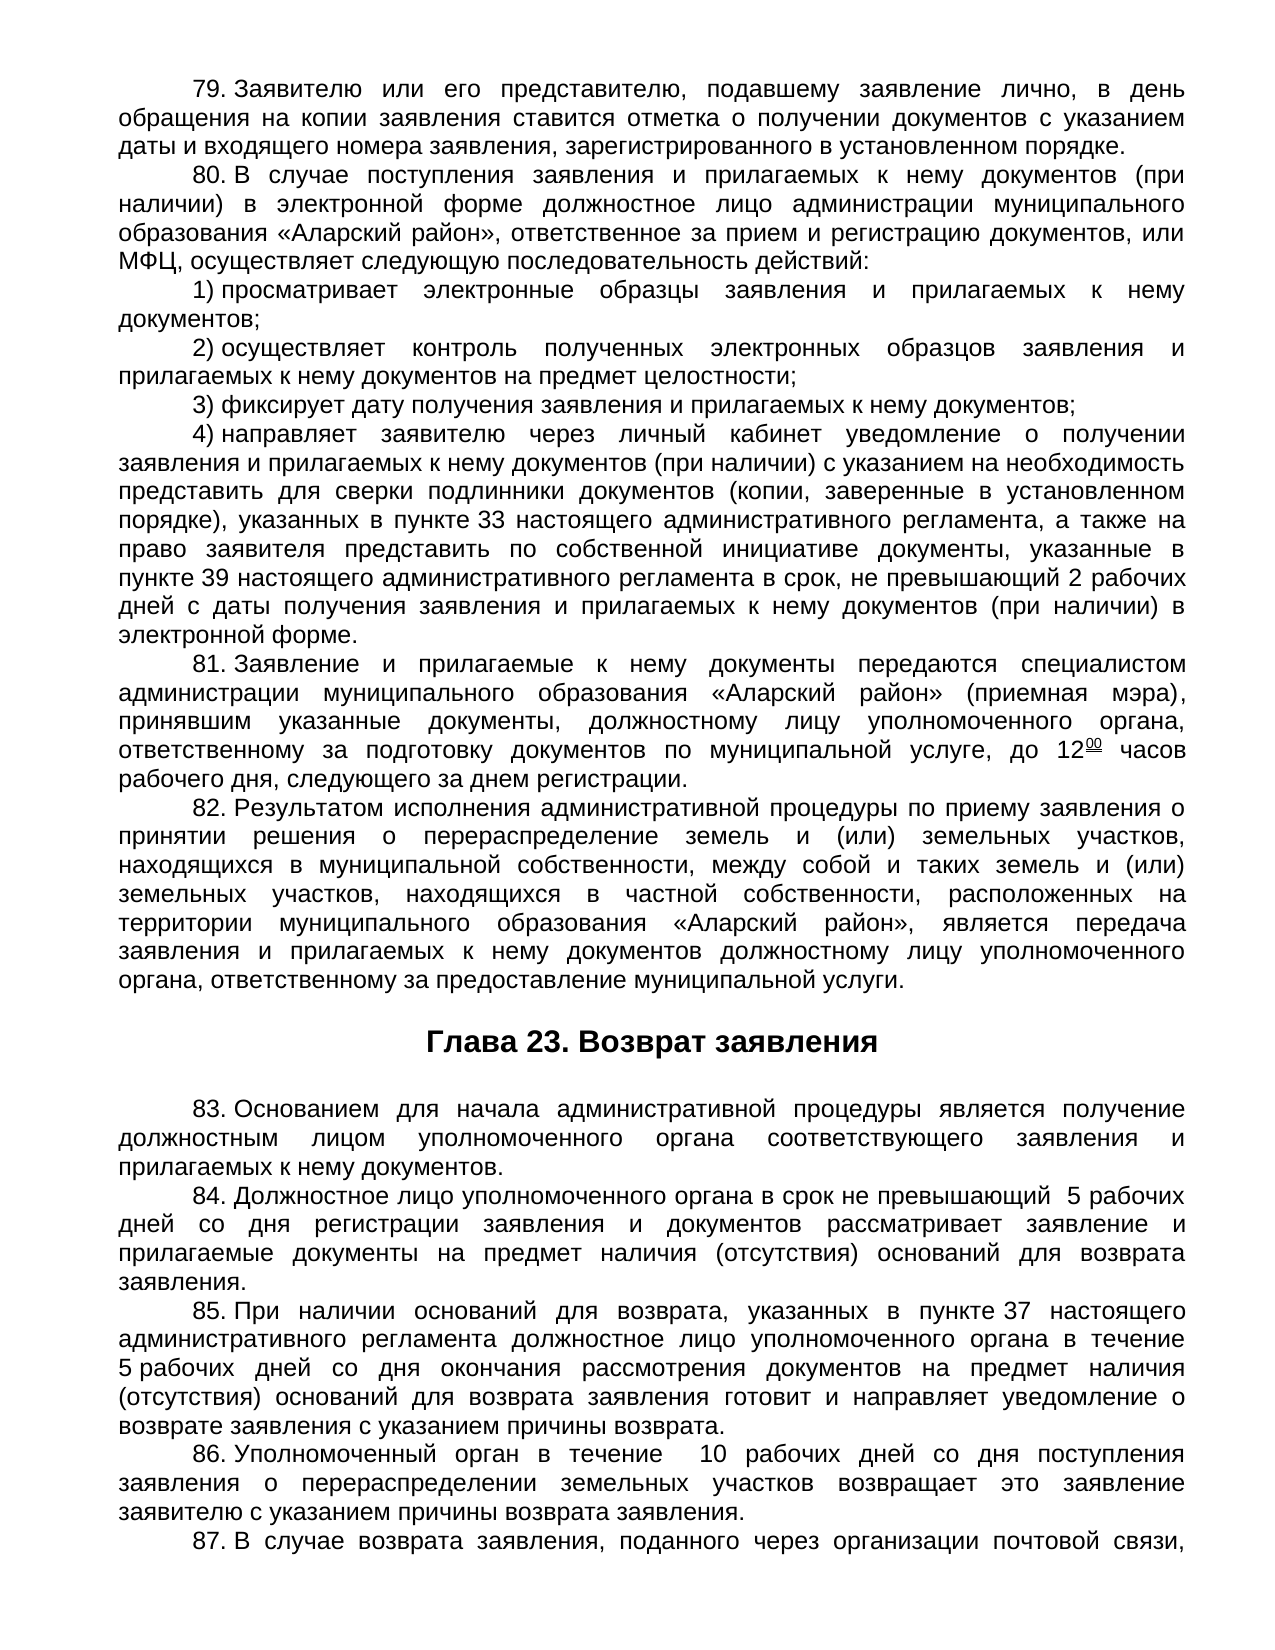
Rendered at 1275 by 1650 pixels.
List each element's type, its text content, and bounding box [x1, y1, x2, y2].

text 86. Уполномоченный орган в течение 10 рабочих дней со дня поступления заявления о перераспределении земельных участков возвращает это заявление заявителю с указанием причины возврата заявления. [118, 1439, 1186, 1526]
text 4) направляет заявителю через личный кабинет уведомление о получении заявления и прилагаемых к нему документов (при наличии) с указанием на необходимость представить для сверки подлинники документов (копии, заверенные в установленном порядке), указанных в пункте 33 настоящего административного регламента, а также на право заявителя представить по собственной инициативе документы, указанные в пункте 39 настоящего административного регламента в срок, не превышающий 2 рабочих дней с даты получения заявления и прилагаемых к нему документов (при наличии) в электронной форме. [118, 419, 1186, 649]
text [118, 1526, 1186, 1554]
text 3) фиксирует дату получения заявления и прилагаемых к нему документов; [118, 390, 1186, 419]
text 82. Результатом исполнения административной процедуры по приему заявления о принятии решения о перераспределение земель и (или) земельных участков, находящихся в муниципальной собственности, между собой и таких земель и (или) земельных участков, находящихся в частной собственности, расположенных на территории муниципального образования «Аларский район», является передача заявления и прилагаемых к нему документов должностному лицу уполномоченного органа, ответственному за предоставление муниципальной услуги. [118, 793, 1186, 994]
text 2) осуществляет контроль полученных электронных образцов заявления и прилагаемых к нему документов на предмет целостности; [118, 333, 1186, 390]
text 80. В случае поступления заявления и прилагаемых к нему документов (при наличии) в электронной форме должностное лицо администрации муниципального образования «Аларский район», ответственное за прием и регистрацию документов, или МФЦ, осуществляет следующую последовательность действий: [118, 160, 1186, 275]
text 84. Должностное лицо уполномоченного органа в срок не превышающий 5 рабочих дней со дня регистрации заявления и документов рассматривает заявление и прилагаемые документы на предмет наличия (отсутствия) оснований для возврата заявления. [118, 1181, 1186, 1296]
text 83. Основанием для начала административной процедуры является получение должностным лицом уполномоченного органа соответствующего заявления и прилагаемых к нему документов. [118, 1094, 1186, 1181]
text 79. Заявителю или его представителю, подавшему заявление лично, в день обращения на копии заявления ставится отметка о получении документов с указанием даты и входящего номера заявления, зарегистрированного в установленном порядке. [118, 74, 1186, 160]
text 1) просматривает электронные образцы заявления и прилагаемых к нему документов; [118, 275, 1186, 333]
text Глава 23. Возврат заявления [118, 1023, 1186, 1058]
text 85. При наличии оснований для возврата, указанных в пункте 37 настоящего административного регламента должностное лицо уполномоченного органа в течение 5 рабочих дней со дня окончания рассмотрения документов на предмет наличия (отсутствия) оснований для возврата заявления готовит и направляет уведомление о возврате заявления с указанием причины возврата. [118, 1296, 1186, 1439]
text 81. Заявление и прилагаемые к нему документы передаются специалистом администрации муниципального образования «Аларский район» (приемная мэра), принявшим указанные документы, должностному лицу уполномоченного органа, ответственному за подготовку документов по муниципальной услуге, до 1200 часов рабочего дня, следующего за днем регистрации. [118, 649, 1186, 793]
